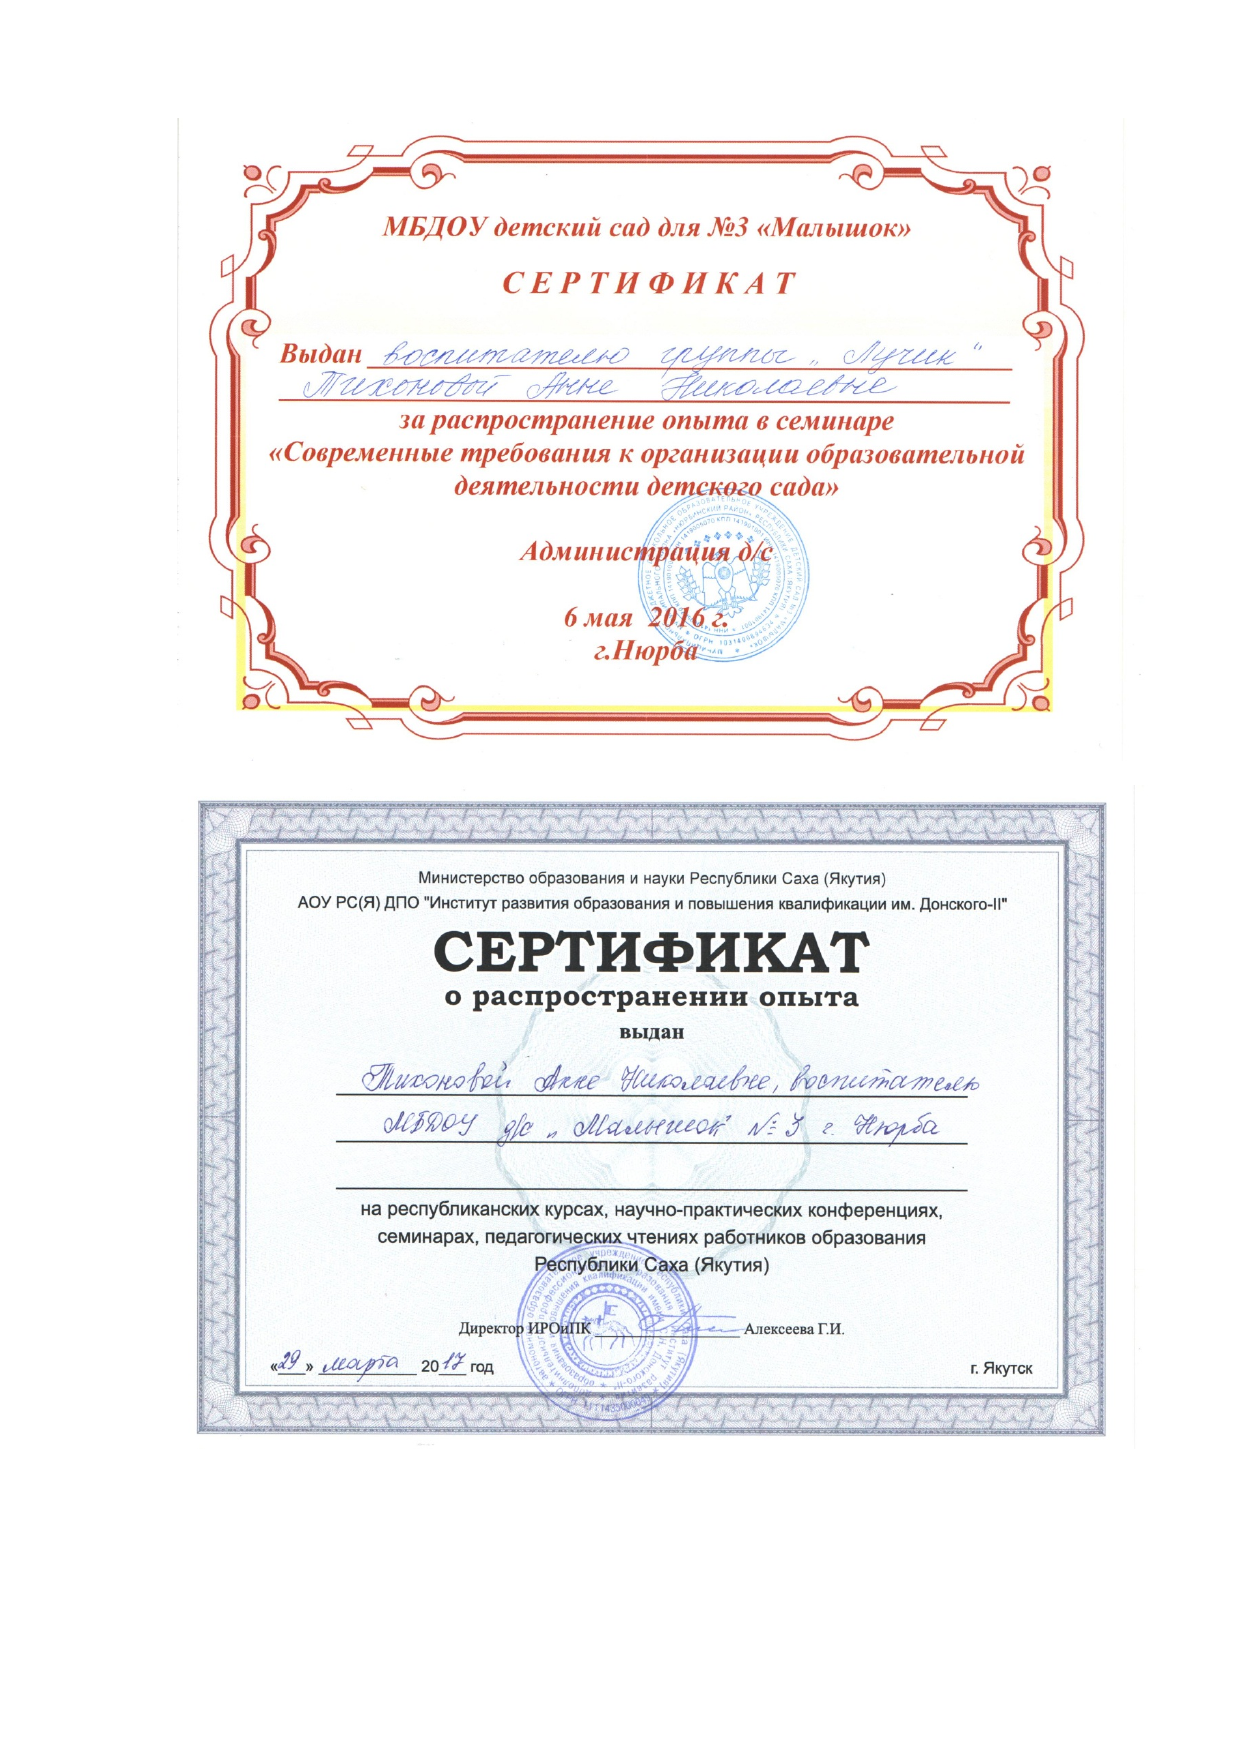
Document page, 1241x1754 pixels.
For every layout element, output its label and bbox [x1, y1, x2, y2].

picture [177, 785, 1152, 1449]
picture [177, 118, 1152, 761]
